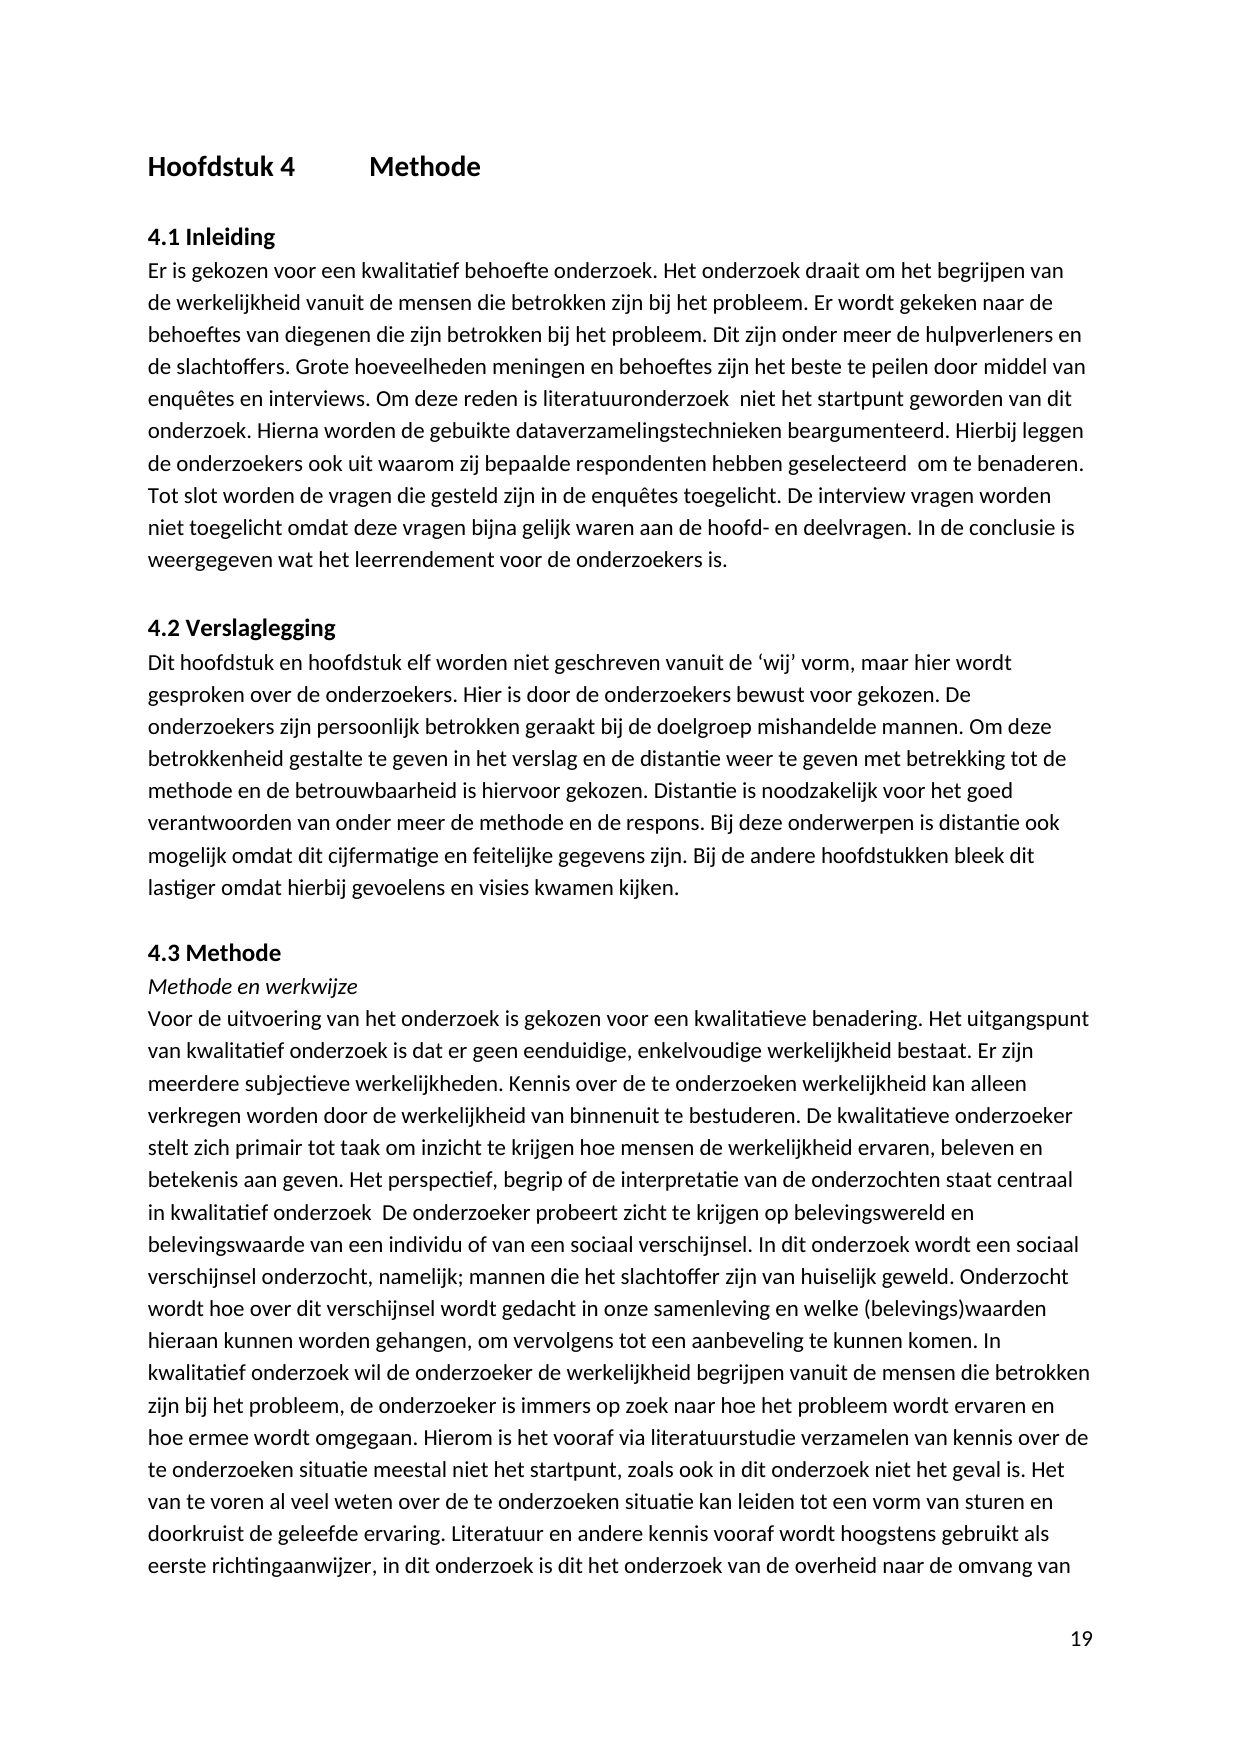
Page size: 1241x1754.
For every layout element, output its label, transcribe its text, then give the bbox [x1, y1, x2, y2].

text 4.2 Verslaglegging [148, 613, 1093, 643]
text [148, 1004, 1093, 1580]
text 4.3 Methode [148, 937, 1093, 968]
text 4.1 Inleiding [148, 221, 1093, 251]
text Er is gekozen voor een kwalitatief behoefte onderzoek. Het onderzoek draait om het begrijpen van de werkelijkheid vanuit de mensen die betrokken zijn bij het probleem. Er wordt gekeken naar de behoeftes van diegenen die zijn betrokken bij het probleem. Dit zijn onder meer de hulpverleners en de slachtoffers. Grote hoeveelheden meningen en behoeftes zijn het beste te peilen door middel van enquêtes en interviews. Om deze reden is literatuuronderzoek niet het startpunt geworden van dit onderzoek. Hierna worden de gebuikte dataverzamelingstechnieken beargumenteerd. Hierbij leggen de onderzoekers ook uit waarom zij bepaalde respondenten hebben geselecteerd om te benaderen. Tot slot worden de vragen die gesteld zijn in de enquêtes toegelicht. De interview vragen worden niet toegelicht omdat deze vragen bijna gelijk waren aan de hoofd- en deelvragen. In de conclusie is weergegeven wat het leerrendement voor de onderzoekers is. [148, 256, 1093, 573]
text Methode en werkwijze [148, 972, 1093, 1000]
text Hoofdstuk 4 Methode [148, 148, 1093, 183]
text Dit hoofdstuk en hoofdstuk elf worden niet geschreven vanuit de ‘wij’ vorm, maar hier wordt gesproken over de onderzoekers. Hier is door de onderzoekers bewust voor gekozen. De onderzoekers zijn persoonlijk betrokken geraakt bij de doelgroep mishandelde mannen. Om deze betrokkenheid gestalte te geven in het verslag en de distantie weer te geven met betrekking tot de methode en de betrouwbaarheid is hiervoor gekozen. Distantie is noodzakelijk voor het goed verantwoorden van onder meer de methode en de respons. Bij deze onderwerpen is distantie ook mogelijk omdat dit cijfermatige en feitelijke gegevens zijn. Bij de andere hoofdstukken bleek dit lastiger omdat hierbij gevoelens en visies kwamen kijken. [148, 648, 1093, 901]
